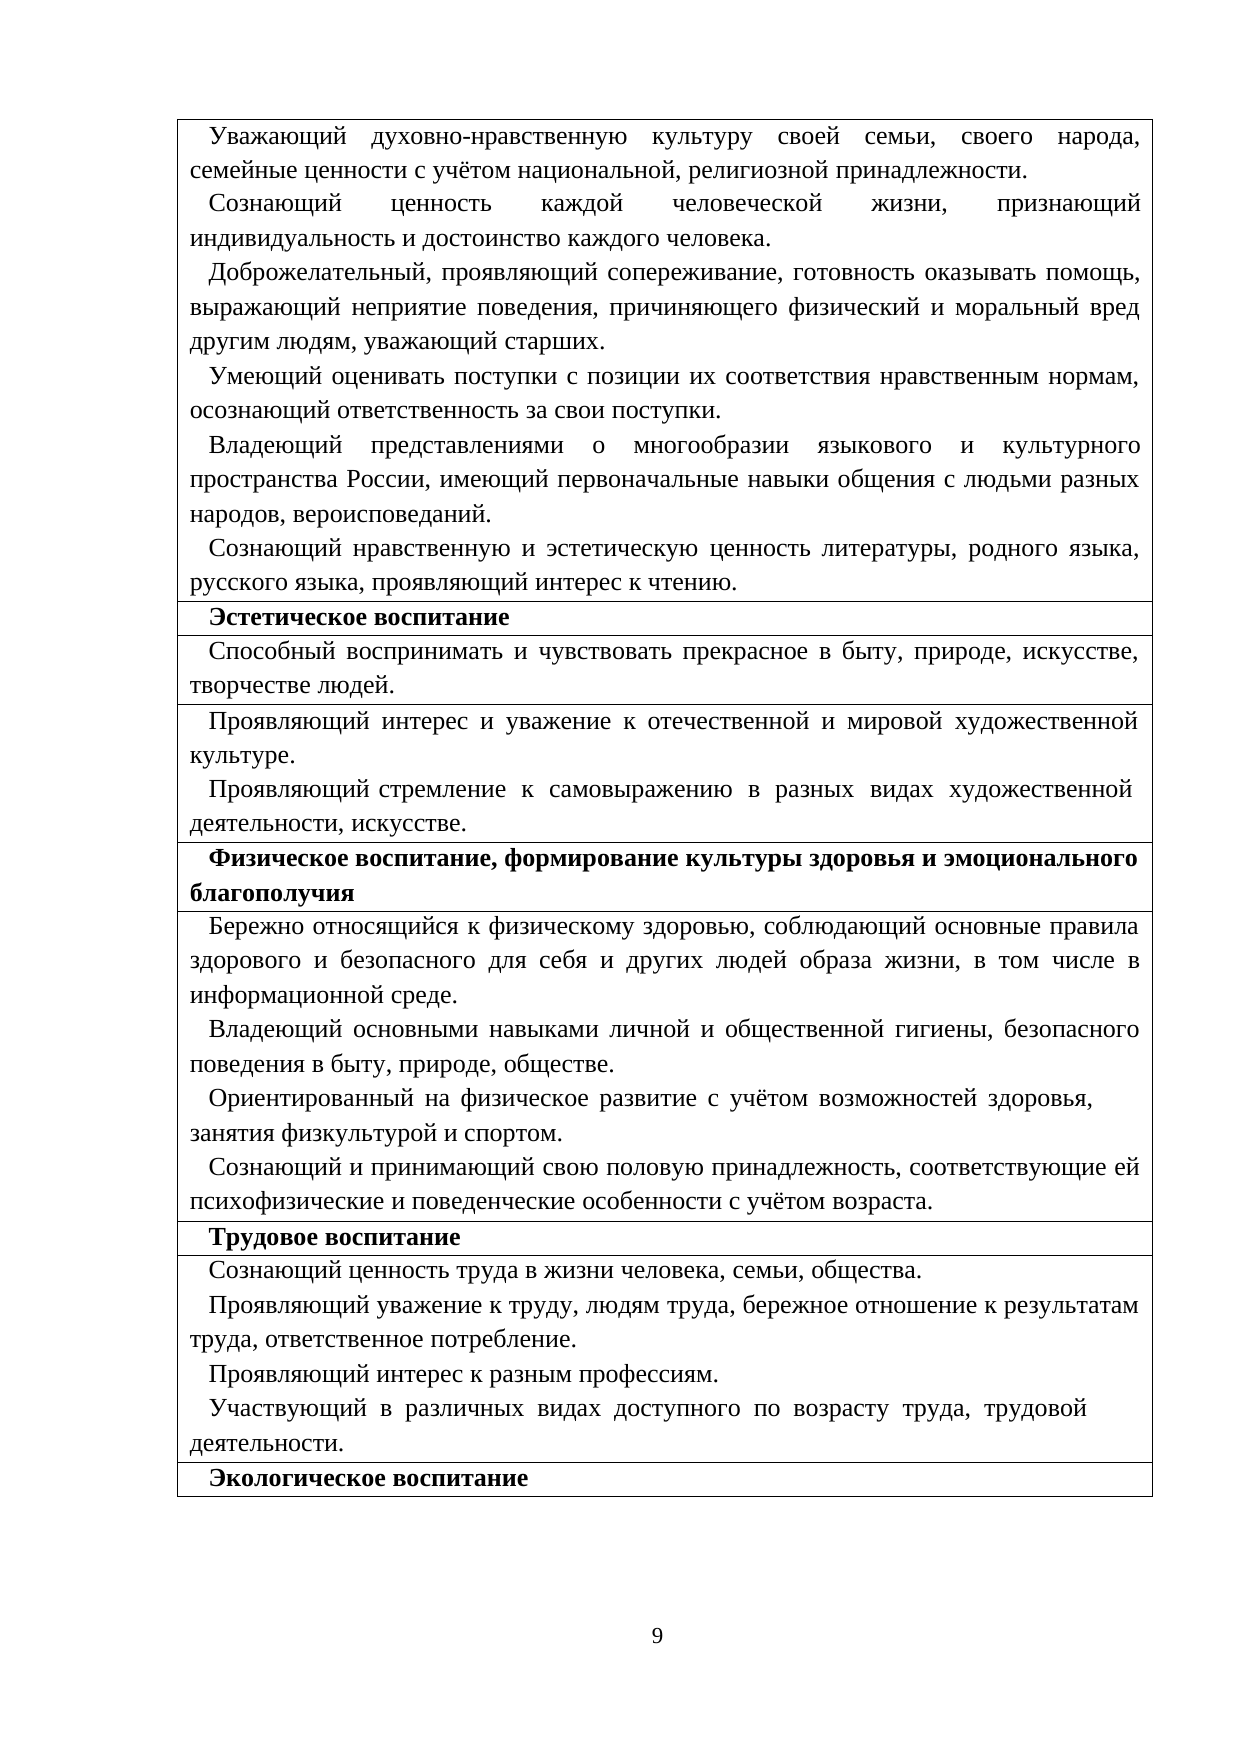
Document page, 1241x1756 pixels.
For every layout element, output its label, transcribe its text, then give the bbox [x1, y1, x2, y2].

table_cell Физическое воспитание, формирование культуры здоровья и эмоционального благополучия [178, 843, 1152, 911]
table_cell Проявляющий интерес и уважение к отечественной и мировой художественной культуре. Проявляющий стремление к самовыражению в разных видах художественной деятельности, искусстве. [178, 705, 1152, 842]
table_cell Трудовое воспитание [178, 1222, 1152, 1255]
table_cell Эстетическое воспитание [178, 602, 1152, 635]
table_cell Экологическое воспитание [178, 1463, 1152, 1496]
table_cell Уважающий духовно-нравственную культуру своей семьи, своего народа, семейные ценности с учётом национальной, религиозной принадлежности. Сознающий ценность каждой человеческой жизни, признающий индивидуальность и достоинство каждого человека. Доброжелательный, проявляющий сопереживание, готовность оказывать помощь, выражающий неприятие поведения, причиняющего физический и моральный вред другим людям, уважающий старших. Умеющий оценивать поступки с позиции их соответствия нравственным нормам, осознающий ответственность за свои поступки. Владеющий представлениями о многообразии языкового и культурного пространства России, имеющий первоначальные навыки общения с людьми разных народов, вероисповеданий. Сознающий нравственную и эстетическую ценность литературы, родного языка, русского языка, проявляющий интерес к чтению. [178, 120, 1152, 601]
table_cell Сознающий ценность труда в жизни человека, семьи, общества. Проявляющий уважение к труду, людям труда, бережное отношение к результатам труда, ответственное потребление. Проявляющий интерес к разным профессиям. Участвующий в различных видах доступного по возрасту труда, трудовой деятельности. [178, 1256, 1152, 1462]
table_cell Бережно относящийся к физическому здоровью, соблюдающий основные правила здорового и безопасного для себя и других людей образа жизни, в том числе в информационной среде. Владеющий основными навыками личной и общественной гигиены, безопасного поведения в быту, природе, обществе. Ориентированный на физическое развитие с учётом возможностей здоровья, занятия физкультурой и спортом. Сознающий и принимающий свою половую принадлежность, соответствующие ей психофизические и поведенческие особенности с учётом возраста. [178, 912, 1152, 1221]
table_cell Способный воспринимать и чувствовать прекрасное в быту, природе, искусстве, творчестве людей. [178, 636, 1152, 704]
